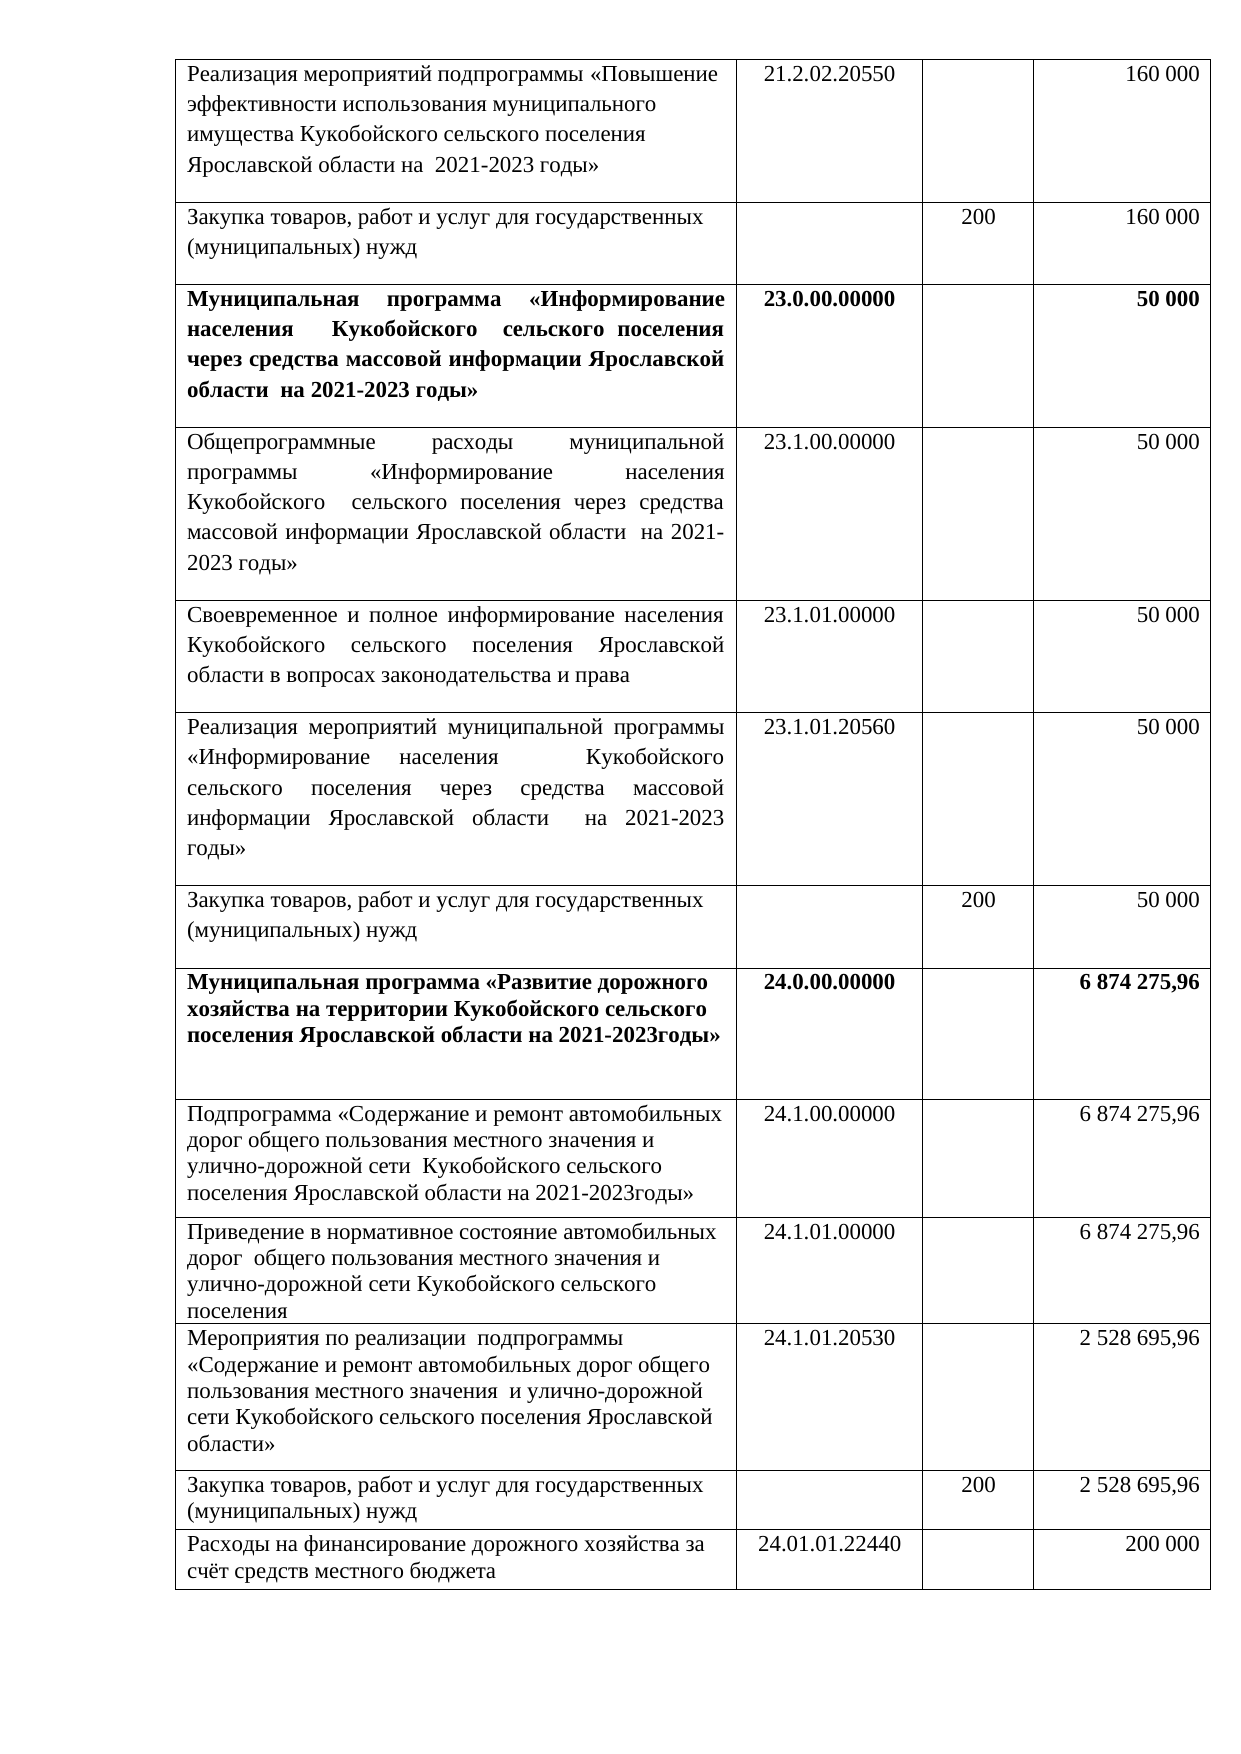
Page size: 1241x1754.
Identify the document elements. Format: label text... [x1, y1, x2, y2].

table_cell Подпрограмма «Содержание и ремонт автомобильных дорог общего пользования местного значения и улично-дорожной сети Кукобойского сельского поселения Ярославской области на 2021-2023годы» [176, 1100, 736, 1217]
table_cell 24.0.00.00000 [737, 969, 922, 1099]
table_cell Реализация мероприятий подпрограммы «Повышение эффективности использования муниципального имущества Кукобойского сельского поселения Ярославской области на 2021-2023 годы» [176, 60, 736, 202]
table_cell Реализация мероприятий муниципальной программы «Информирование населения Кукобойского сельского поселения через средства массовой информации Ярославской области на 2021-2023 годы» [176, 713, 736, 885]
table_cell 160 000 [1034, 203, 1210, 284]
table_cell 50 000 [1034, 428, 1210, 600]
table_cell 24.1.01.20530 [737, 1324, 922, 1470]
table_cell [923, 713, 1033, 885]
table_cell [923, 1218, 1033, 1323]
table_cell [923, 285, 1033, 427]
table_cell Расходы на финансирование дорожного хозяйства за счёт средств местного бюджета [176, 1530, 736, 1589]
table_cell [923, 601, 1033, 712]
table_cell 24.1.00.00000 [737, 1100, 922, 1217]
table_cell Общепрограммные расходы муниципальной программы «Информирование населения Кукобойского сельского поселения через средства массовой информации Ярославской области на 2021-2023 годы» [176, 428, 736, 600]
table_cell 21.2.02.20550 [737, 60, 922, 202]
table_cell [923, 60, 1033, 202]
table_cell [923, 969, 1033, 1099]
table_cell 160 000 [1034, 60, 1210, 202]
table_cell 200 [923, 886, 1033, 967]
table_cell [923, 1324, 1033, 1470]
table_cell Приведение в нормативное состояние автомобильных дорог общего пользования местного значения и улично-дорожной сети Кукобойского сельского поселения [176, 1218, 736, 1323]
table_cell 50 000 [1034, 886, 1210, 967]
table_cell 50 000 [1034, 713, 1210, 885]
table_cell Закупка товаров, работ и услуг для государственных (муниципальных) нужд [176, 203, 736, 284]
table_cell 23.0.00.00000 [737, 285, 922, 427]
table_cell 50 000 [1034, 285, 1210, 427]
table_cell Муниципальная программа «Развитие дорожного хозяйства на территории Кукобойского сельского поселения Ярославской области на 2021-2023годы» [176, 969, 736, 1099]
table_cell 23.1.01.00000 [737, 601, 922, 712]
table_cell 6 874 275,96 [1034, 1100, 1210, 1217]
table_cell 6 874 275,96 [1034, 969, 1210, 1099]
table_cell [176, 1471, 736, 1529]
table_cell 24.1.01.00000 [737, 1218, 922, 1323]
table_cell Муниципальная программа «Информирование населения Кукобойского сельского поселения через средства массовой информации Ярославской области на 2021-2023 годы» [176, 285, 736, 427]
table_cell 23.1.00.00000 [737, 428, 922, 600]
table_cell 2 528 695,96 [1034, 1471, 1210, 1529]
table_cell Своевременное и полное информирование населения Кукобойского сельского поселения Ярославской области в вопросах законодательства и права [176, 601, 736, 712]
table_cell 200 [923, 1471, 1033, 1529]
table_cell [923, 1530, 1033, 1589]
table_cell Мероприятия по реализации подпрограммы «Содержание и ремонт автомобильных дорог общего пользования местного значения и улично-дорожной сети Кукобойского сельского поселения Ярославской области» [176, 1324, 736, 1470]
table_cell [923, 1100, 1033, 1217]
table_cell Закупка товаров, работ и услуг для государственных (муниципальных) нужд [176, 886, 736, 967]
table_cell 23.1.01.20560 [737, 713, 922, 885]
table_cell [923, 428, 1033, 600]
table_cell [737, 203, 922, 284]
table_cell [737, 886, 922, 967]
table_cell 50 000 [1034, 601, 1210, 712]
table_cell 6 874 275,96 [1034, 1218, 1210, 1323]
table_cell [737, 1471, 922, 1529]
table_cell 200 000 [1034, 1530, 1210, 1589]
table_cell 24.01.01.22440 [737, 1530, 922, 1589]
table_cell 2 528 695,96 [1034, 1324, 1210, 1470]
table_cell 200 [923, 203, 1033, 284]
